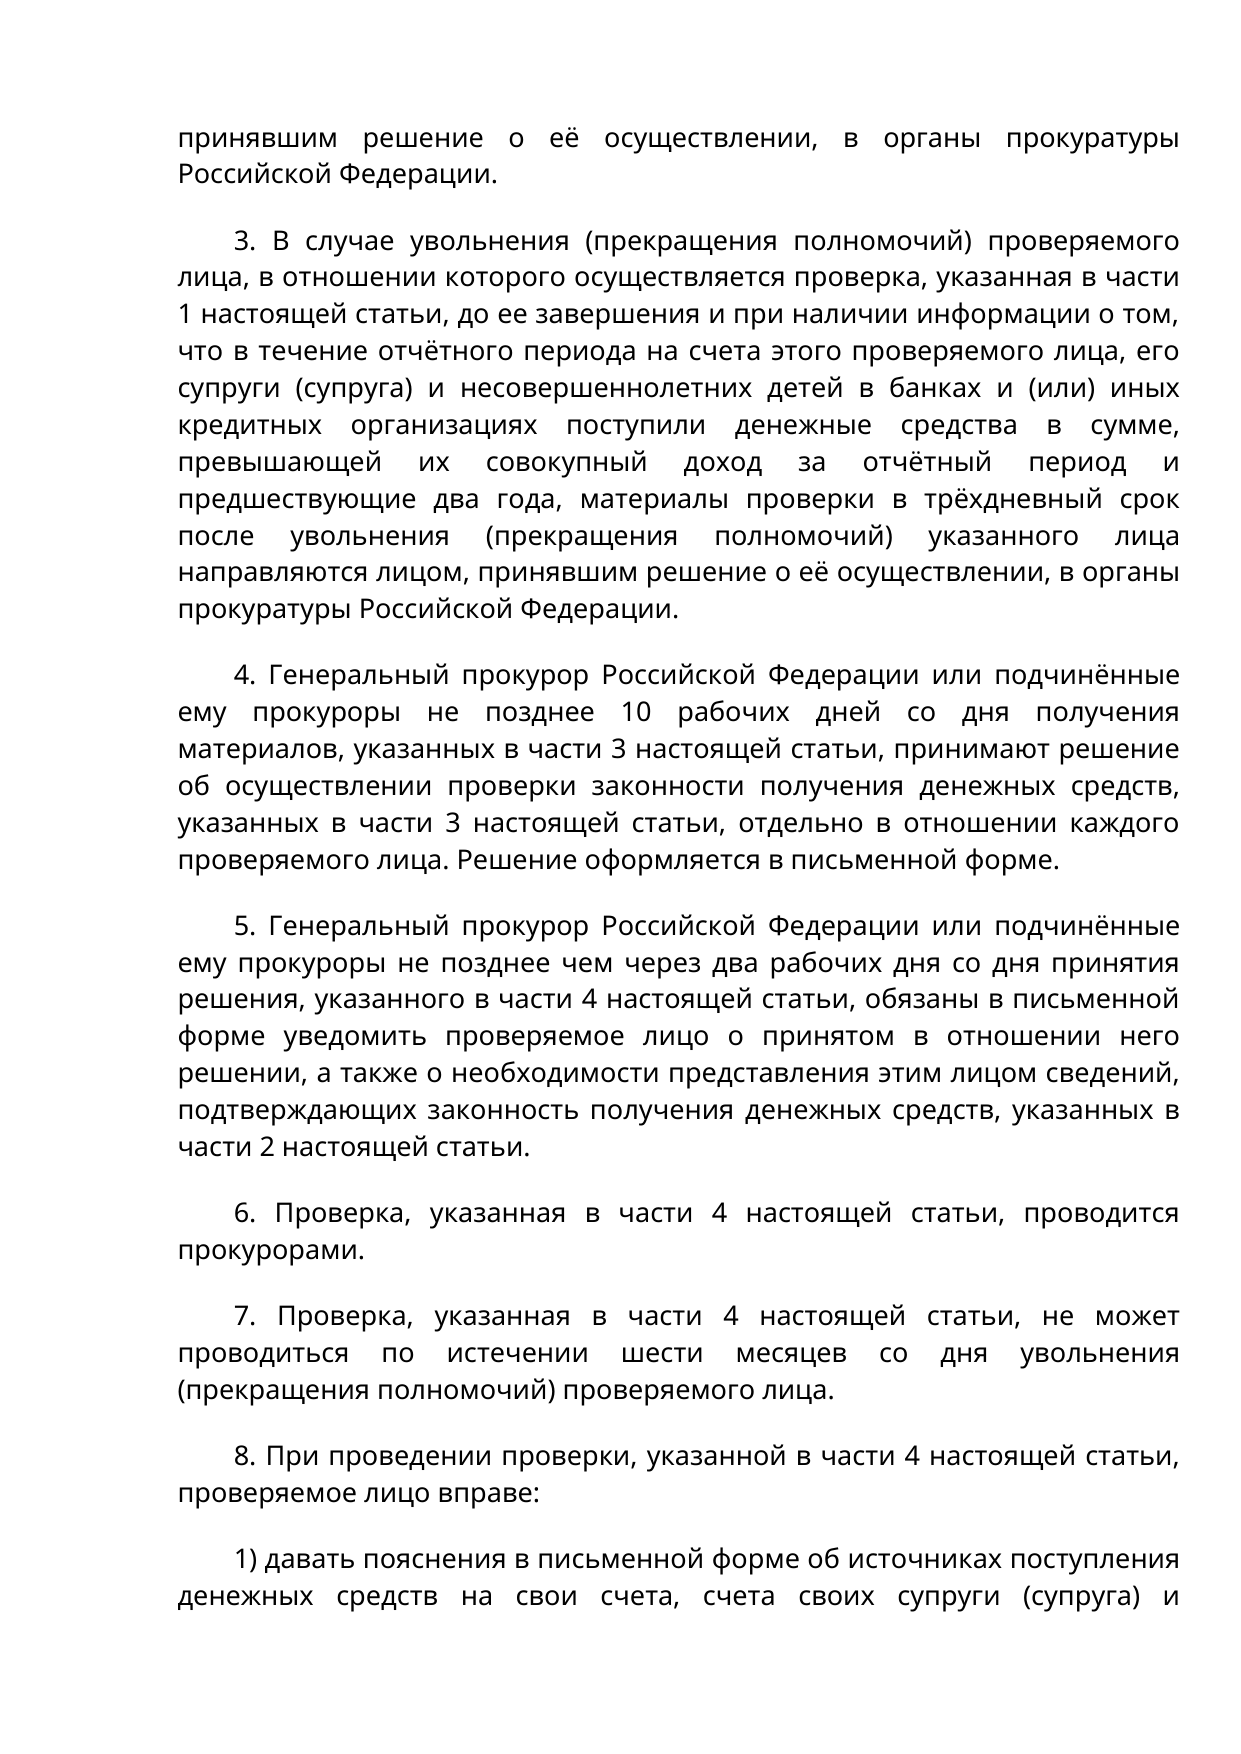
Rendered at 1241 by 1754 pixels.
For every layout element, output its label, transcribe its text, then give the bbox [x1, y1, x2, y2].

text 8. При проведении проверки, указанной в части 4 настоящей статьи, проверяемое лицо вправе: [177, 1436, 1181, 1510]
text 7. Проверка, указанная в части 4 настоящей статьи, не может проводиться по истечении шести месяцев со дня увольнения (прекращения полномочий) проверяемого лица. [177, 1296, 1181, 1407]
text 6. Проверка, указанная в части 4 настоящей статьи, проводится прокурорами. [177, 1193, 1181, 1267]
text 3. В случае увольнения (прекращения полномочий) проверяемого лица, в отношении которого осуществляется проверка, указанная в части 1 настоящей статьи, до ее завершения и при наличии информации о том, что в течение отчётного периода на счета этого проверяемого лица, его супруги (супруга) и несовершеннолетних детей в банках и (или) иных кредитных организациях поступили денежные средства в сумме, превышающей их совокупный доход за отчётный период и предшествующие два года, материалы проверки в трёхдневный срок после увольнения (прекращения полномочий) указанного лица направляются лицом, принявшим решение о её осуществлении, в органы прокуратуры Российской Федерации. [177, 221, 1181, 627]
text 4. Генеральный прокурор Российской Федерации или подчинённые ему прокуроры не позднее 10 рабочих дней со дня получения материалов, указанных в части 3 настоящей статьи, принимают решение об осуществлении проверки законности получения денежных средств, указанных в части 3 настоящей статьи, отдельно в отношении каждого проверяемого лица. Решение оформляется в письменной форме. [177, 656, 1181, 877]
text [177, 118, 1181, 192]
text 5. Генеральный прокурор Российской Федерации или подчинённые ему прокуроры не позднее чем через два рабочих дня со дня принятия решения, указанного в части 4 настоящей статьи, обязаны в письменной форме уведомить проверяемое лицо о принятом в отношении него решении, а также о необходимости представления этим лицом сведений, подтверждающих законность получения денежных средств, указанных в части 2 настоящей статьи. [177, 906, 1181, 1164]
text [177, 1539, 1181, 1613]
